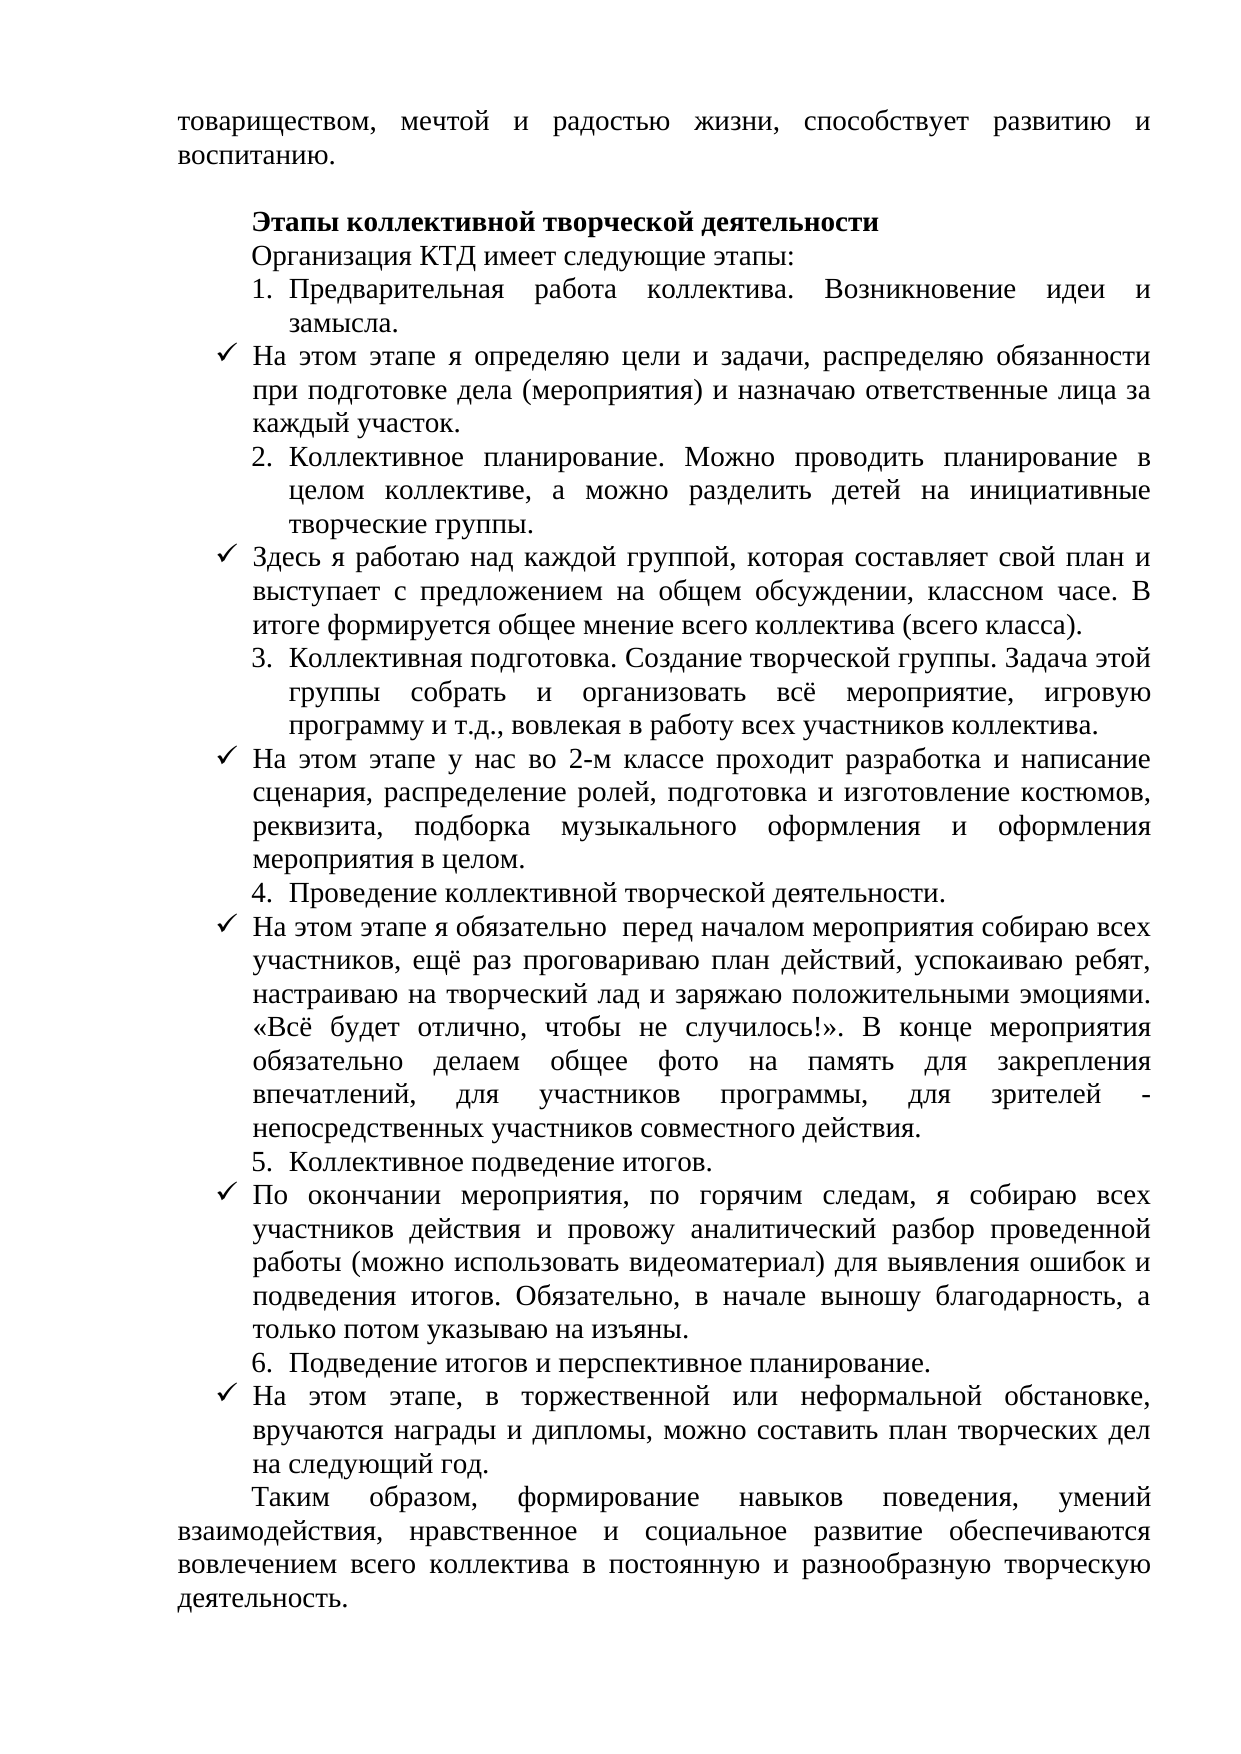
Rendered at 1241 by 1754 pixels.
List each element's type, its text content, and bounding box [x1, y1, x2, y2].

list Здесь я работаю над каждой группой, которая составляет свой план и выступает с предложением на общем обсуждении, классном часе. В итоге формируется общее мнение всего коллектива (всего класса). [215, 539, 1152, 640]
list На этом этапе у нас во 2-м классе проходит разработка и написание сценария, распределение ролей, подготовка и изготовление костюмов, реквизита, подборка музыкального оформления и оформления мероприятия в целом. [215, 741, 1152, 875]
list Подведение итогов и перспективное планирование. [251, 1345, 1152, 1378]
text Этапы коллективной творческой деятельности [177, 204, 1152, 238]
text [177, 103, 1152, 171]
list На этом этапе я определяю цели и задачи, распределяю обязанности при подготовке дела (мероприятия) и назначаю ответственные лица за каждый участок. [215, 338, 1152, 439]
list Проведение коллективной творческой деятельности. [251, 875, 1152, 909]
list Коллективная подготовка. Создание творческой группы. Задача этой группы собрать и организовать всё мероприятие, игровую программу и т.д., вовлекая в работу всех участников коллектива. [251, 640, 1152, 741]
text Организация КТД имеет следующие этапы: [177, 238, 1152, 271]
list Предварительная работа коллектива. Возникновение идеи и замысла. [251, 271, 1152, 338]
list По окончании мероприятия, по горячим следам, я собираю всех участников действия и провожу аналитический разбор проведенной работы (можно использовать видеоматериал) для выявления ошибок и подведения итогов. Обязательно, в начале выношу благодарность, а только потом указываю на изъяны. [215, 1177, 1152, 1345]
list Коллективное подведение итогов. [251, 1144, 1152, 1177]
list На этом этапе, в торжественной или неформальной обстановке, вручаются награды и дипломы, можно составить план творческих дел на следующий год. [215, 1378, 1152, 1479]
list Коллективное планирование. Можно проводить планирование в целом коллективе, а можно разделить детей на инициативные творческие группы. [251, 439, 1152, 539]
text Таким образом, формирование навыков поведения, умений взаимодействия, нравственное и социальное развитие обеспечиваются вовлечением всего коллектива в постоянную и разнообразную творческую деятельность. [177, 1479, 1152, 1613]
list На этом этапе я обязательно перед началом мероприятия собираю всех участников, ещё раз проговариваю план действий, успокаиваю ребят, настраиваю на творческий лад и заряжаю положительными эмоциями. «Всё будет отлично, чтобы не случилось!». В конце мероприятия обязательно делаем общее фото на память для закрепления впечатлений, для участников программы, для зрителей - непосредственных участников совместного действия. [215, 909, 1152, 1144]
